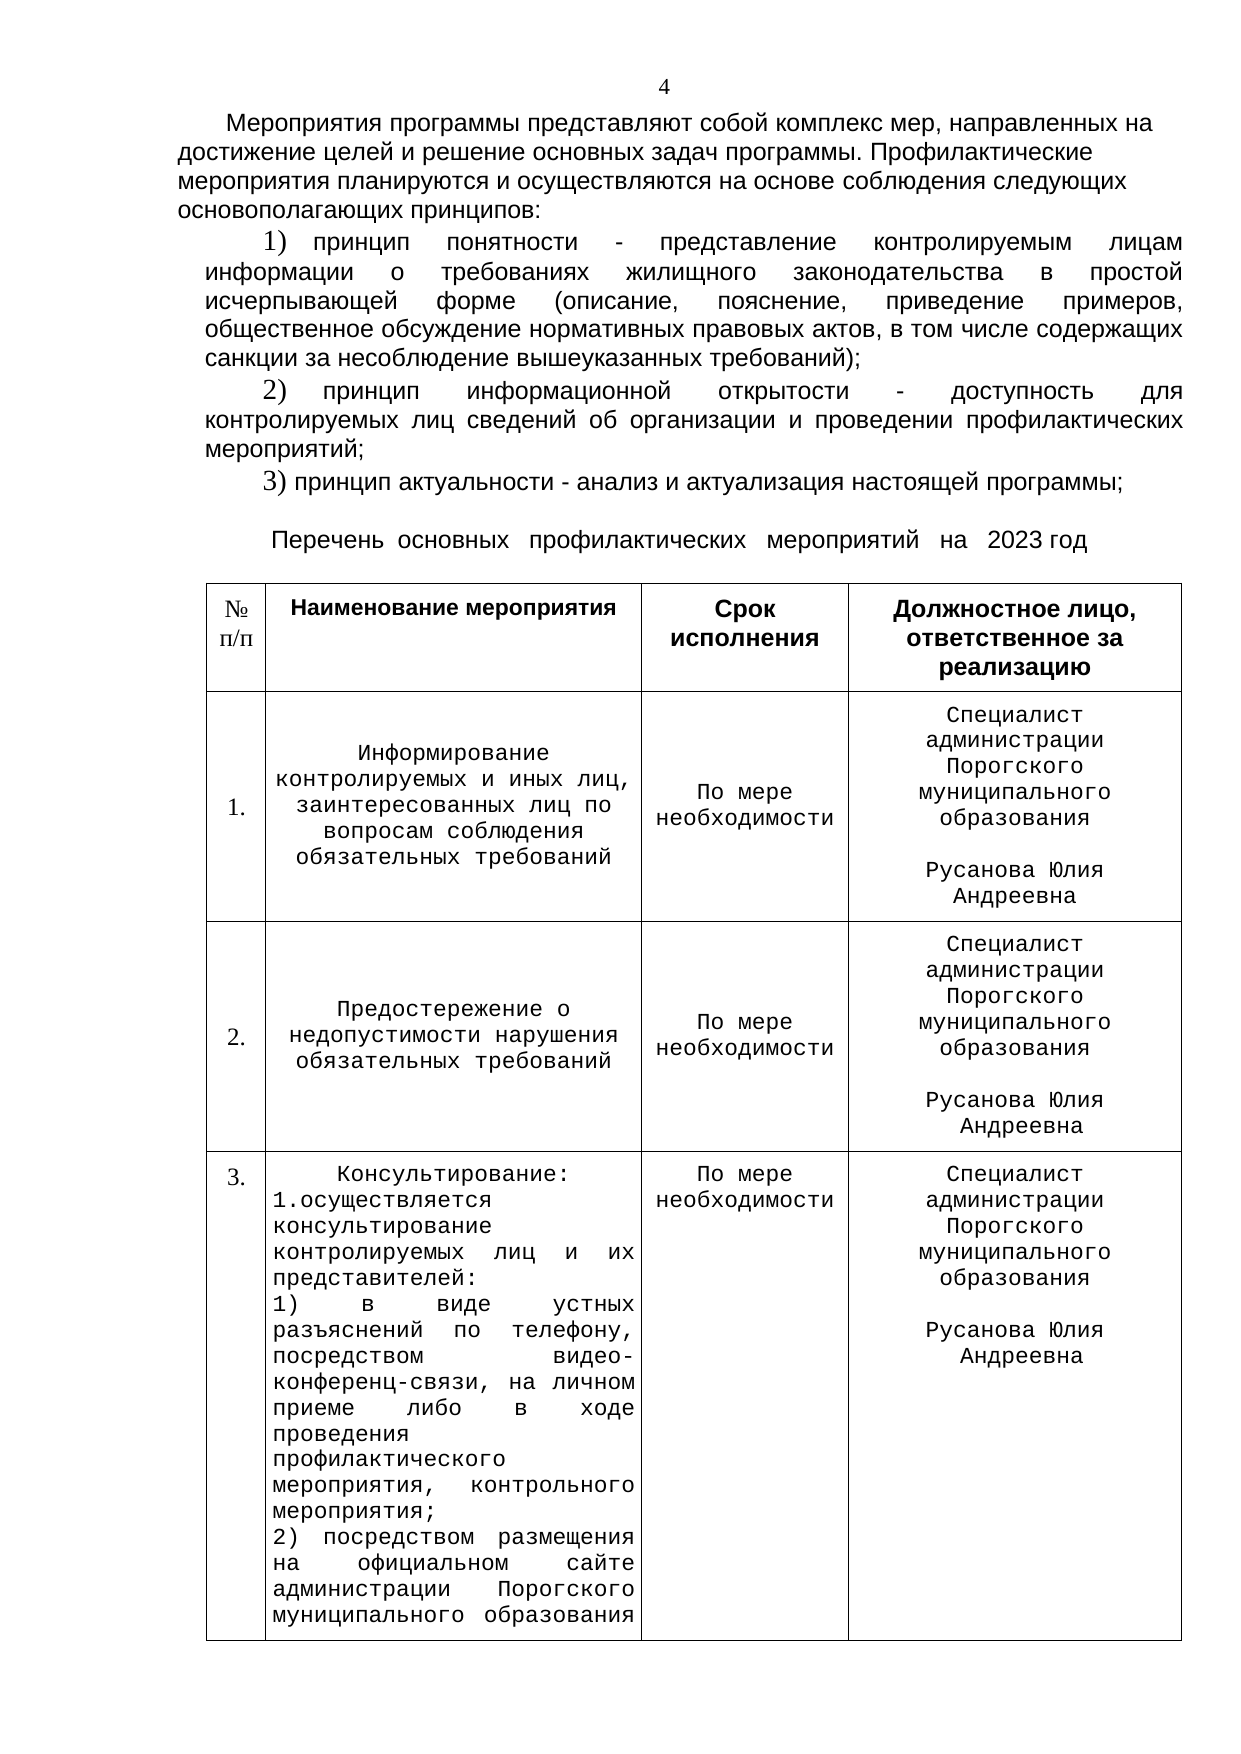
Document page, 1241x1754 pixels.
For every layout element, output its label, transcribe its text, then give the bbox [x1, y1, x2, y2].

table_header № п/п [207, 584, 265, 691]
list принцип понятности - представление контролируемым лицам информации о требованиях жилищного законодательства в простой исчерпывающей форме (описание, пояснение, приведение примеров, общественное обсуждение нормативных правовых актов, в том числе содержащих санкции за несоблюдение вышеуказанных требований); [204, 223, 1183, 372]
list принцип информационной открытости - доступность для контролируемых лиц сведений об организации и проведении профилактических мероприятий; [204, 372, 1183, 463]
table_header Наименование мероприятия [266, 584, 641, 691]
list принцип актуальности - анализ и актуализация настоящей программы; [262, 463, 1181, 496]
table_header Срок исполнения [642, 584, 848, 691]
table_cell Специалист администрации Порогского муниципального образования Русанова Юлия Андреевна [849, 922, 1181, 1151]
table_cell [266, 1152, 641, 1640]
table_cell По мере необходимости [642, 692, 848, 921]
table_header Должностное лицо, ответственное за реализацию [849, 584, 1181, 691]
table_cell 3. [207, 1152, 265, 1640]
table_cell Предостережение о недопустимости нарушения обязательных требований [266, 922, 641, 1151]
text Перечень основных профилактических мероприятий на 2023 год [177, 525, 1181, 554]
text Мероприятия программы представляют собой комплекс мер, направленных на достижение целей и решение основных задач программы. Профилактические мероприятия планируются и осуществляются на основе соблюдения следующих основополагающих принципов: [177, 108, 1183, 223]
table_cell Информирование контролируемых и иных лиц, заинтересованных лиц по вопросам соблюдения обязательных требований [266, 692, 641, 921]
table_cell 2. [207, 922, 265, 1151]
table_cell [642, 1152, 848, 1640]
table_cell Специалист администрации Порогского муниципального образования Русанова Юлия Андреевна [849, 692, 1181, 921]
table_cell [849, 1152, 1181, 1640]
table_cell По мере необходимости [642, 922, 848, 1151]
table_cell 1. [207, 692, 265, 921]
